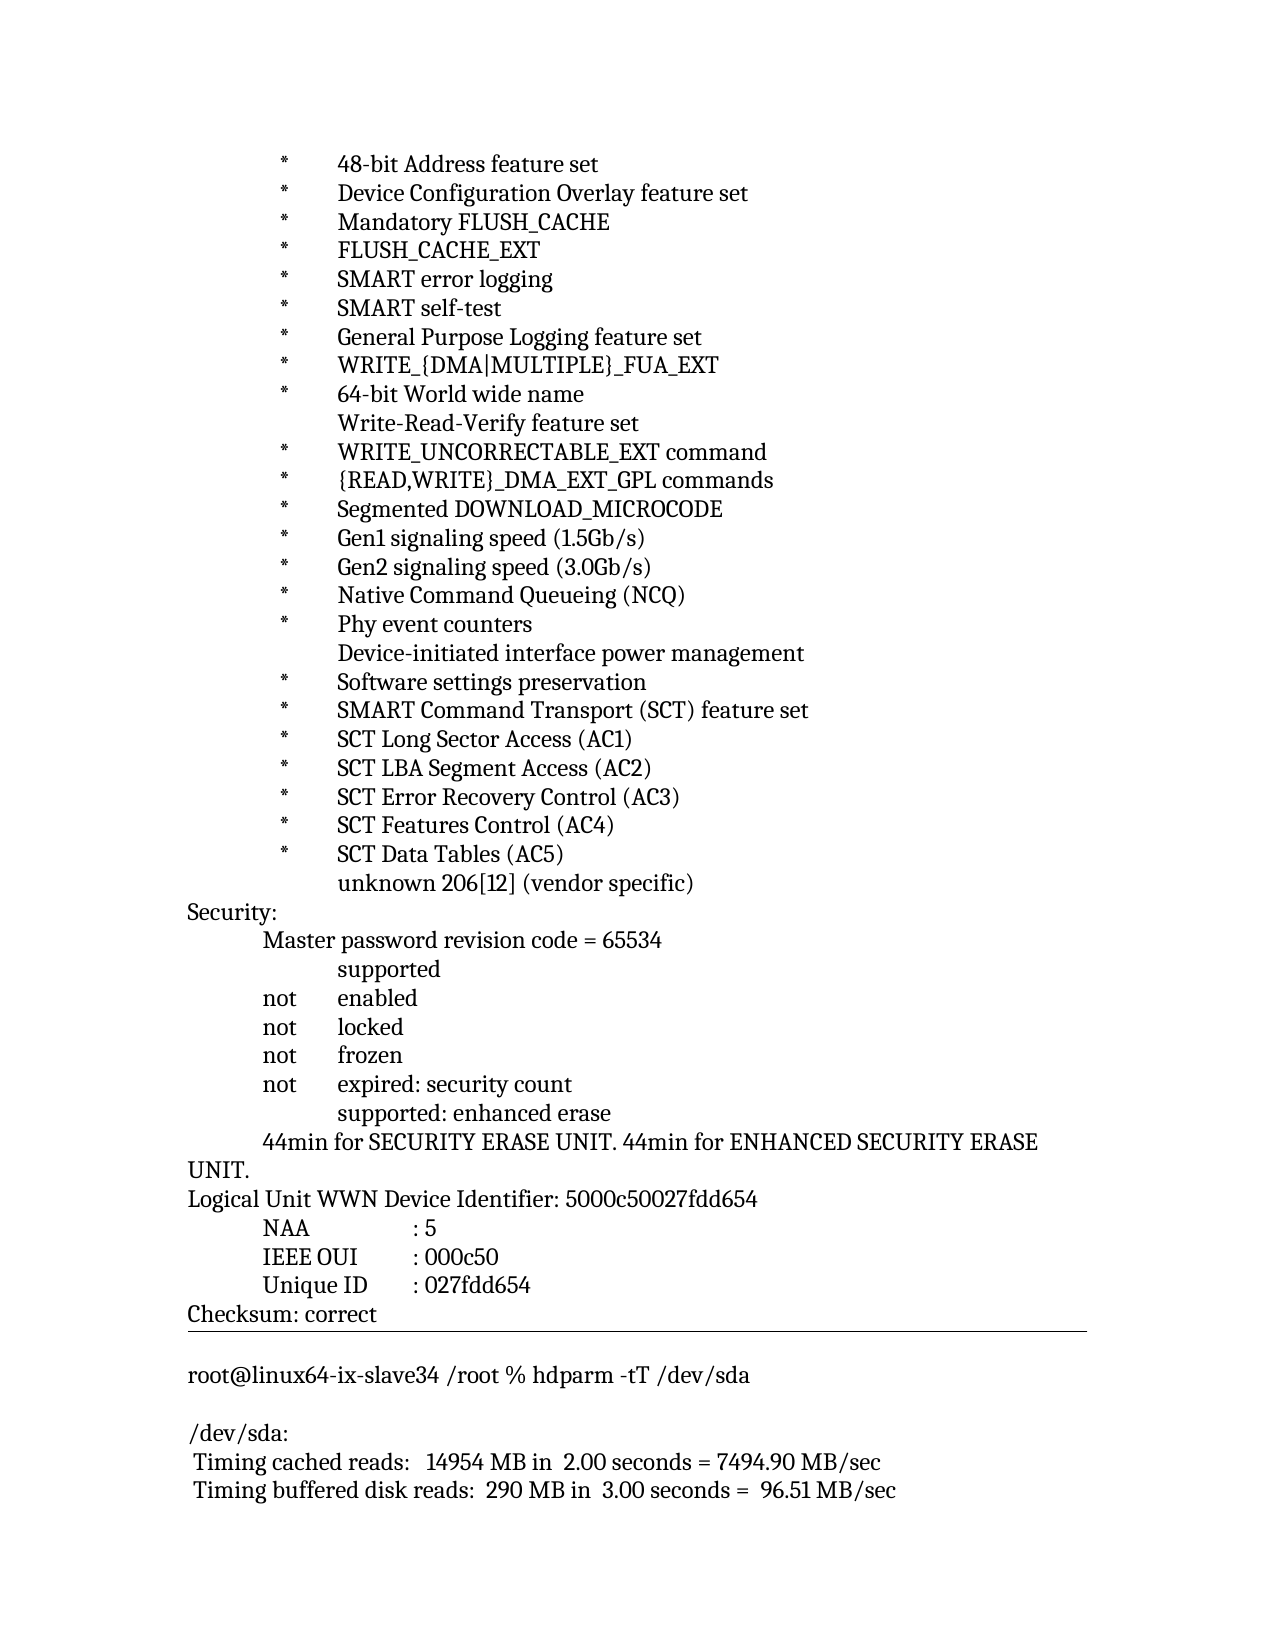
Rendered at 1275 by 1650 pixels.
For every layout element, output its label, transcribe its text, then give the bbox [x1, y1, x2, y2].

text Timing cached reads: 14954 MB in 2.00 seconds = 7494.90 MB/sec [187, 1447, 1087, 1476]
text * SCT LBA Segment Access (AC2) [187, 754, 1087, 782]
text * Phy event counters [187, 610, 1087, 639]
text * SCT Features Control (AC4) [187, 811, 1087, 840]
text not expired: security count [187, 1070, 1087, 1099]
text * WRITE_UNCORRECTABLE_EXT command [187, 437, 1087, 466]
text * WRITE_{DMA|MULTIPLE}_FUA_EXT [187, 351, 1087, 380]
text supported: enhanced erase [187, 1099, 1087, 1127]
text NAA : 5 [187, 1214, 1087, 1242]
text Logical Unit WWN Device Identifier: 5000c50027fdd654 [187, 1185, 1087, 1214]
text Master password revision code = 65534 [187, 926, 1087, 955]
text Device-initiated interface power management [187, 639, 1087, 667]
text * Mandatory FLUSH_CACHE [187, 207, 1087, 236]
text /dev/sda: [187, 1419, 1087, 1447]
text * Segmented DOWNLOAD_MICROCODE [187, 495, 1087, 524]
text root@linux64-ix-slave34 /root % hdparm -tT /dev/sda [187, 1361, 1087, 1390]
text * Gen2 signaling speed (3.0Gb/s) [187, 552, 1087, 581]
text 44min for SECURITY ERASE UNIT. 44min for ENHANCED SECURITY ERASE UNIT. [187, 1127, 1087, 1185]
text not locked [187, 1012, 1087, 1041]
text * SMART self-test [187, 294, 1087, 322]
text Unique ID : 027fdd654 [187, 1271, 1087, 1300]
text Security: [187, 897, 1087, 926]
text unknown 206[12] (vendor specific) [187, 869, 1087, 897]
text IEEE OUI : 000c50 [187, 1242, 1087, 1271]
text * 64-bit World wide name [187, 380, 1087, 409]
text * General Purpose Logging feature set [187, 322, 1087, 351]
text * SMART Command Transport (SCT) feature set [187, 696, 1087, 725]
text * FLUSH_CACHE_EXT [187, 236, 1087, 265]
text * 48-bit Address feature set [187, 150, 1087, 179]
text supported [187, 955, 1087, 984]
text * SCT Error Recovery Control (AC3) [187, 782, 1087, 811]
text not enabled [187, 984, 1087, 1012]
text * {READ,WRITE}_DMA_EXT_GPL commands [187, 466, 1087, 495]
text * Native Command Queueing (NCQ) [187, 581, 1087, 610]
text * SCT Long Sector Access (AC1) [187, 725, 1087, 754]
text * Device Configuration Overlay feature set [187, 179, 1087, 207]
text * Software settings preservation [187, 667, 1087, 696]
text * SCT Data Tables (AC5) [187, 840, 1087, 869]
text not frozen [187, 1041, 1087, 1070]
text Timing buffered disk reads: 290 MB in 3.00 seconds = 96.51 MB/sec [187, 1476, 1087, 1505]
text * Gen1 signaling speed (1.5Gb/s) [187, 524, 1087, 552]
text * SMART error logging [187, 265, 1087, 294]
text Write-Read-Verify feature set [187, 409, 1087, 437]
text Checksum: correct [187, 1300, 1087, 1332]
